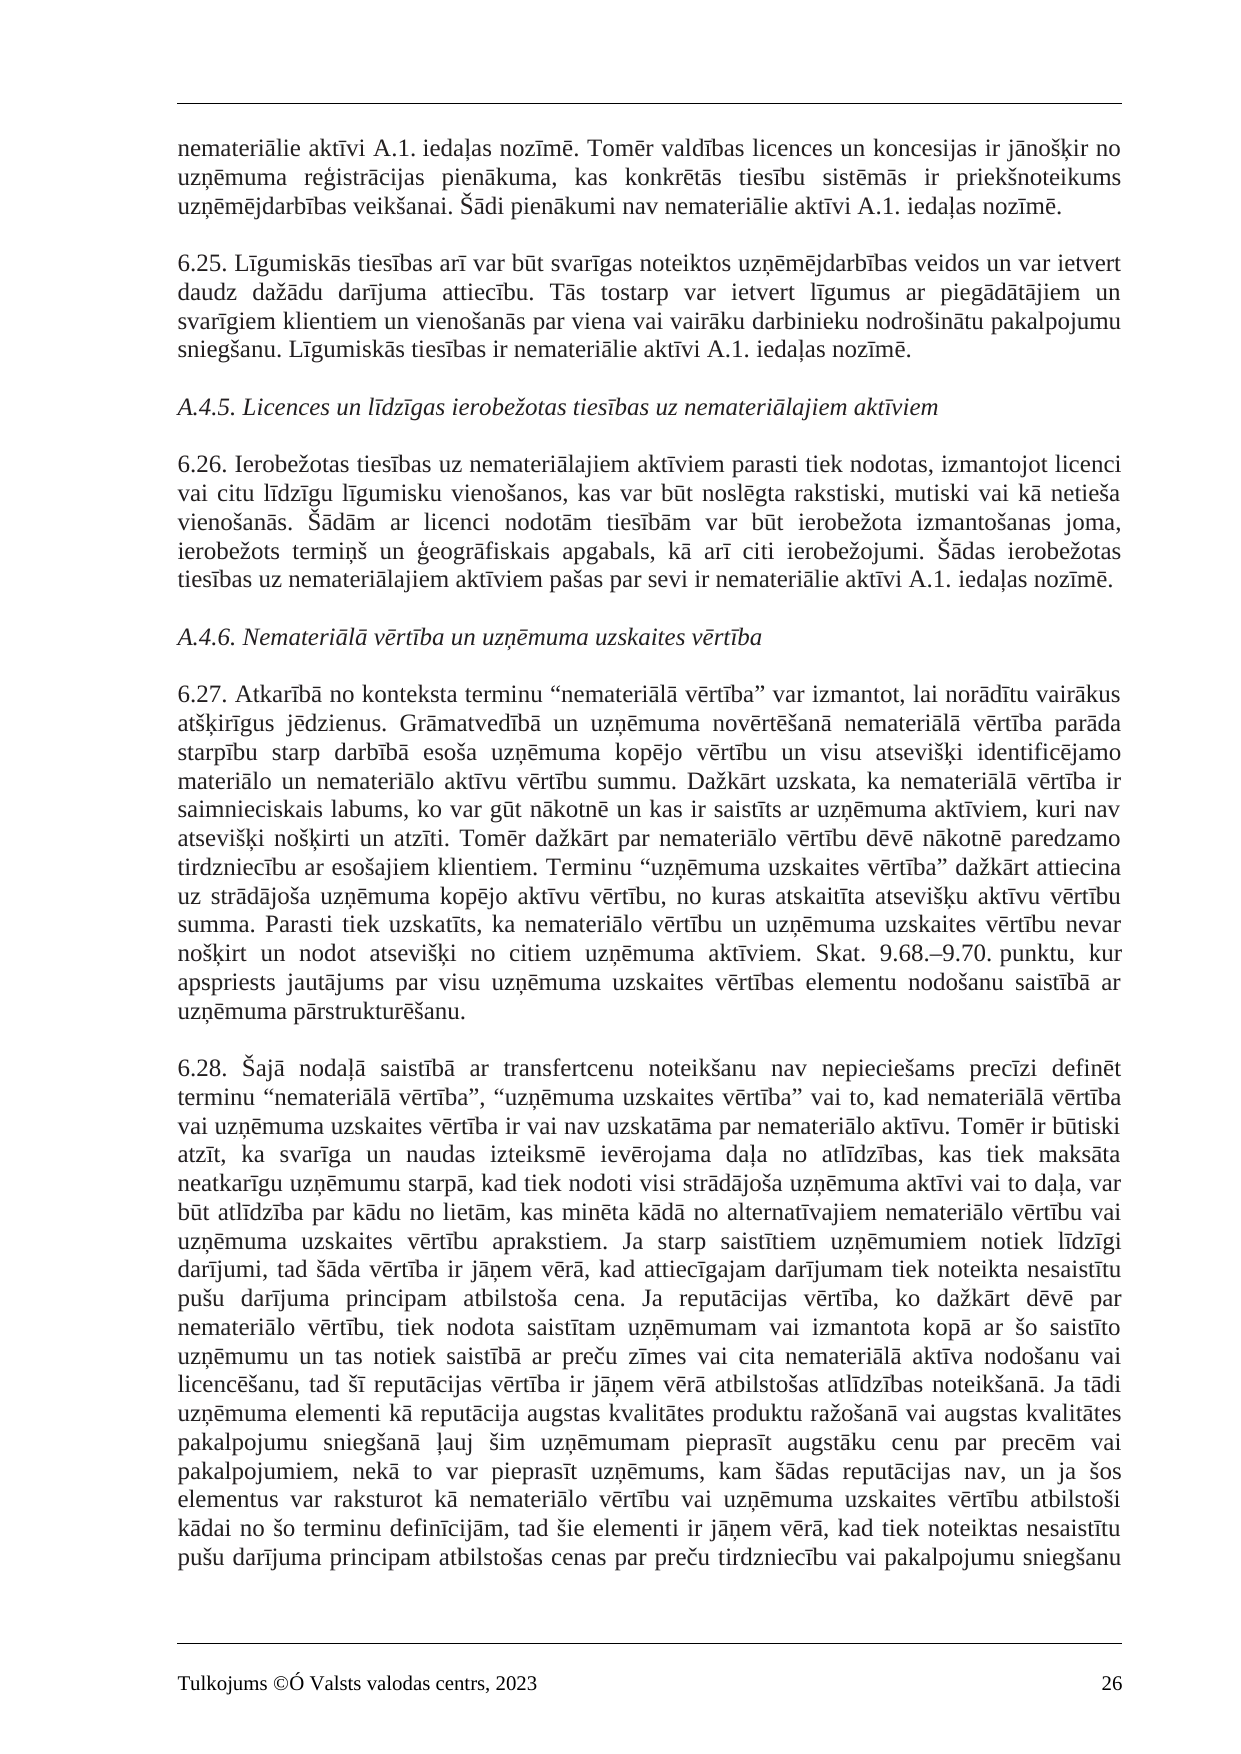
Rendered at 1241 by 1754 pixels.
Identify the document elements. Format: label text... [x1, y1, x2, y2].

subtitle A.4.5. Licences un līdzīgas ierobežotas tiesības uz nemateriālajiem aktīviem [177, 392, 1122, 421]
list 6.26. Ierobežotas tiesības uz nemateriālajiem aktīviem parasti tiek nodotas, izmantojot licenci vai citu līdzīgu līgumisku vienošanos, kas var būt noslēgta rakstiski, mutiski vai kā netieša vienošanās. Šādām ar licenci nodotām tiesībām var būt ierobežota izmantošanas joma, ierobežots termiņš un ģeogrāfiskais apgabals, kā arī citi ierobežojumi. Šādas ierobežotas tiesības uz nemateriālajiem aktīviem pašas par sevi ir nemateriālie aktīvi A.1. iedaļas nozīmē. [177, 449, 1122, 593]
list 6.25. Līgumiskās tiesības arī var būt svarīgas noteiktos uzņēmējdarbības veidos un var ietvert daudz dažādu darījuma attiecību. Tās tostarp var ietvert līgumus ar piegādātājiem un svarīgiem klientiem un vienošanās par viena vai vairāku darbinieku nodrošinātu pakalpojumu sniegšanu. Līgumiskās tiesības ir nemateriālie aktīvi A.1. iedaļas nozīmē. [177, 248, 1122, 363]
subtitle A.4.6. Nemateriālā vērtība un uzņēmuma uzskaites vērtība [177, 622, 1122, 651]
list 6.27. Atkarībā no konteksta terminu “nemateriālā vērtība” var izmantot, lai norādītu vairākus atšķirīgus jēdzienus. Grāmatvedībā un uzņēmuma novērtēšanā nemateriālā vērtība parāda starpību starp darbībā esoša uzņēmuma kopējo vērtību un visu atsevišķi identificējamo materiālo un nemateriālo aktīvu vērtību summu. Dažkārt uzskata, ka nemateriālā vērtība ir saimnieciskais labums, ko var gūt nākotnē un kas ir saistīts ar uzņēmuma aktīviem, kuri nav atsevišķi nošķirti un atzīti. Tomēr dažkārt par nemateriālo vērtību dēvē nākotnē paredzamo tirdzniecību ar esošajiem klientiem. Terminu “uzņēmuma uzskaites vērtība” dažkārt attiecina uz strādājoša uzņēmuma kopējo aktīvu vērtību, no kuras atskaitīta atsevišķu aktīvu vērtību summa. Parasti tiek uzskatīts, ka nemateriālo vērtību un uzņēmuma uzskaites vērtību nevar nošķirt un nodot atsevišķi no citiem uzņēmuma aktīviem. Skat. 9.68.–9.70. punktu, kur apspriests jautājums par visu uzņēmuma uzskaites vērtības elementu nodošanu saistībā ar uzņēmuma pārstrukturēšanu. [177, 679, 1122, 1024]
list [177, 133, 1122, 219]
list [177, 1053, 1122, 1571]
